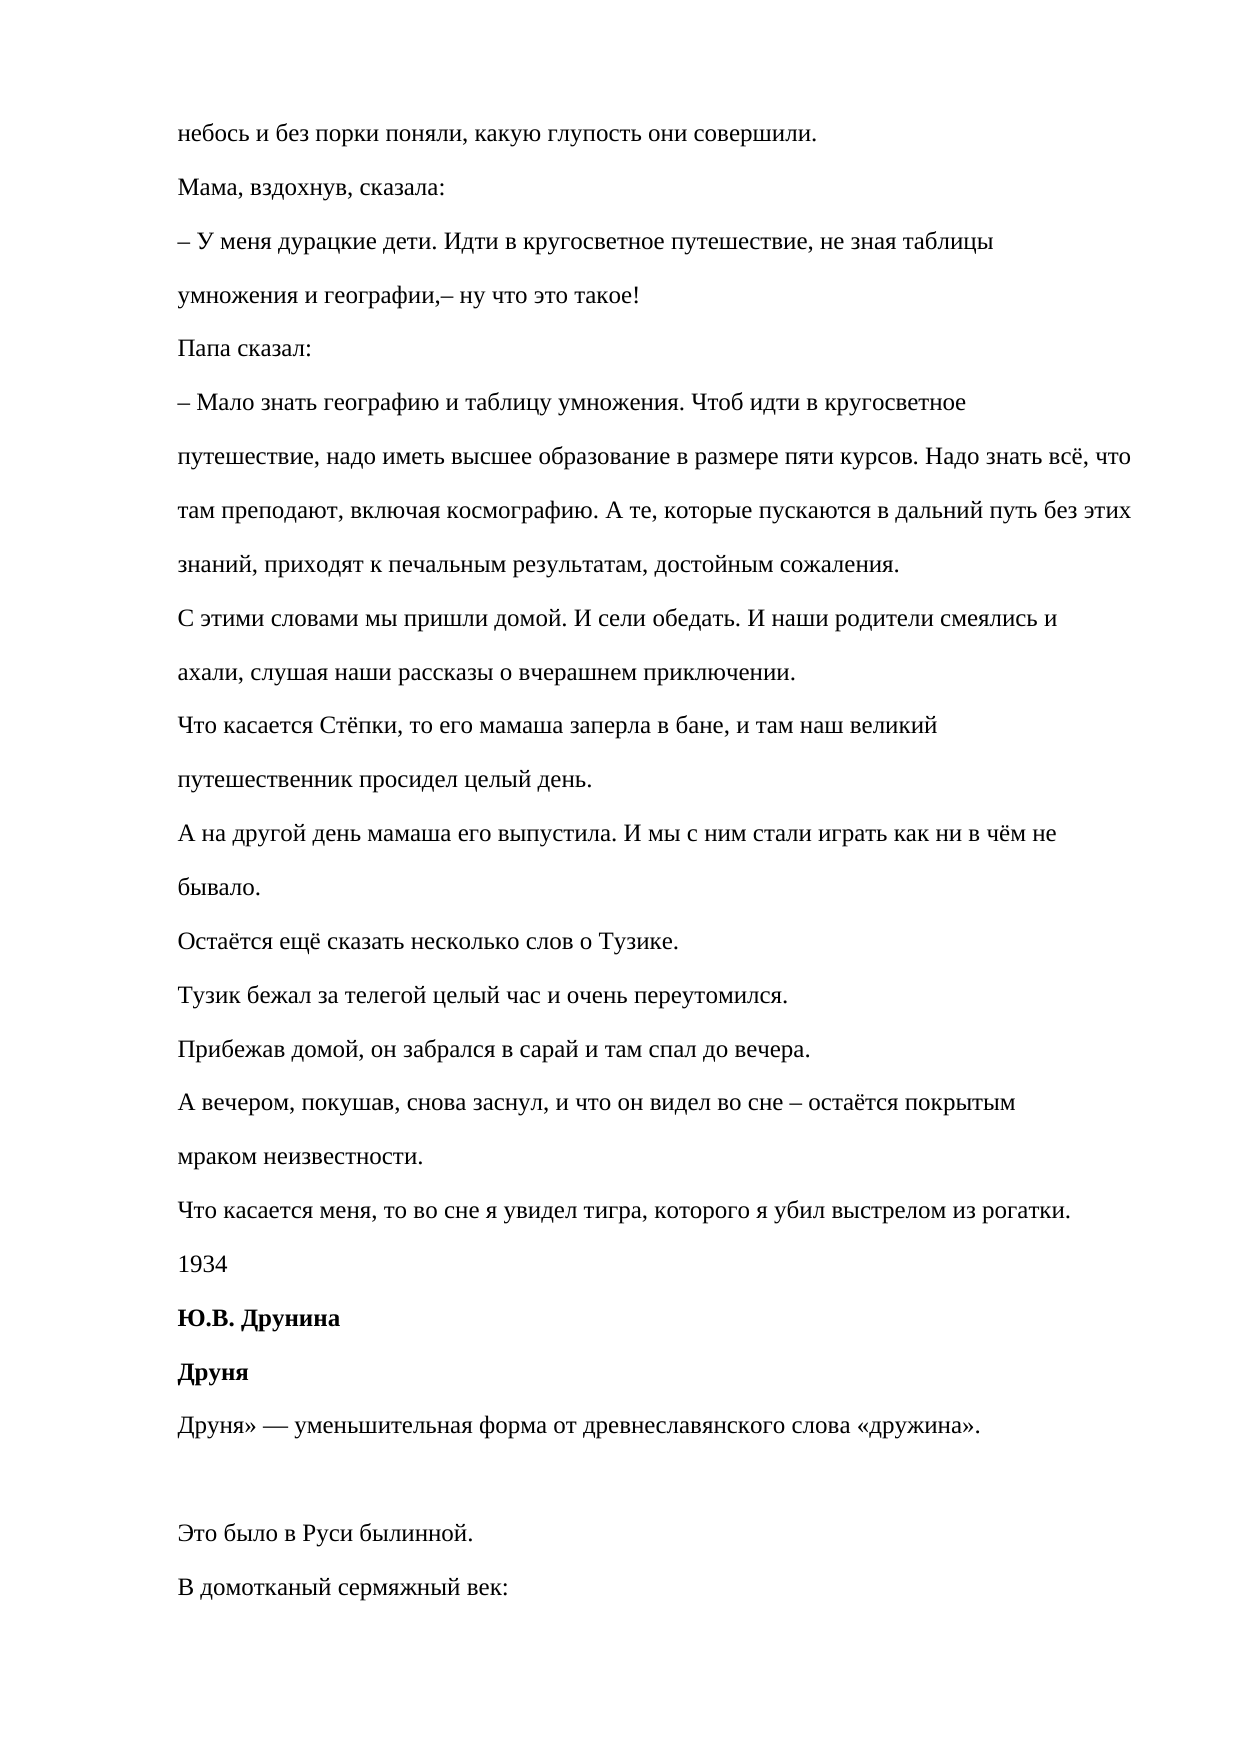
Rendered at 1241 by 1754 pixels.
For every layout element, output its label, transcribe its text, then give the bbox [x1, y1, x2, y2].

text Мама, вздохнув, сказала: [177, 172, 1152, 201]
text Друня [177, 1357, 1152, 1386]
text Что касается Стёпки, то его мамаша заперла в бане, и там наш великий [177, 711, 1152, 739]
text умножения и географии,– ну что это такое! [177, 280, 1152, 308]
text там преподают, включая космографию. А те, которые пускаются в дальний путь без этих [177, 495, 1152, 524]
text – У меня дурацкие дети. Идти в кругосветное путешествие, не зная таблицы [177, 226, 1152, 254]
text – Мало знать географию и таблицу умножения. Чтоб идти в кругосветное [177, 387, 1152, 416]
text 1934 [177, 1249, 1152, 1278]
text Что касается меня, то во сне я увидел тигра, которого я убил выстрелом из рогатки. [177, 1195, 1152, 1224]
text С этими словами мы пришли домой. И сели обедать. И наши родители смеялись и [177, 603, 1152, 632]
text путешествие, надо иметь высшее образование в размере пяти курсов. Надо знать всё, что [177, 441, 1152, 470]
text небось и без порки поняли, какую глупость они совершили. [177, 118, 1152, 147]
text Прибежав домой, он забрался в сарай и там спал до вечера. [177, 1034, 1152, 1062]
text мраком неизвестности. [177, 1141, 1152, 1170]
text Ю.В. Друнина [177, 1303, 1152, 1332]
text Остаётся ещё сказать несколько слов о Тузике. [177, 926, 1152, 955]
text ахали, слушая наши рассказы о вчерашнем приключении. [177, 657, 1152, 685]
text А на другой день мамаша его выпустила. И мы с ним стали играть как ни в чём не [177, 818, 1152, 847]
text бывало. [177, 872, 1152, 901]
text путешественник просидел целый день. [177, 764, 1152, 793]
text Папа сказал: [177, 333, 1152, 362]
text Это было в Руси былинной. [177, 1518, 1152, 1547]
text В домотканый сермяжный век: [177, 1572, 1152, 1601]
text знаний, приходят к печальным результатам, достойным сожаления. [177, 549, 1152, 578]
text Тузик бежал за телегой целый час и очень переутомился. [177, 980, 1152, 1008]
text А вечером, покушав, снова заснул, и что он видел во сне – остаётся покрытым [177, 1087, 1152, 1116]
text Друня» — уменьшительная форма от древнеславянского слова «дружина». [177, 1411, 1152, 1439]
